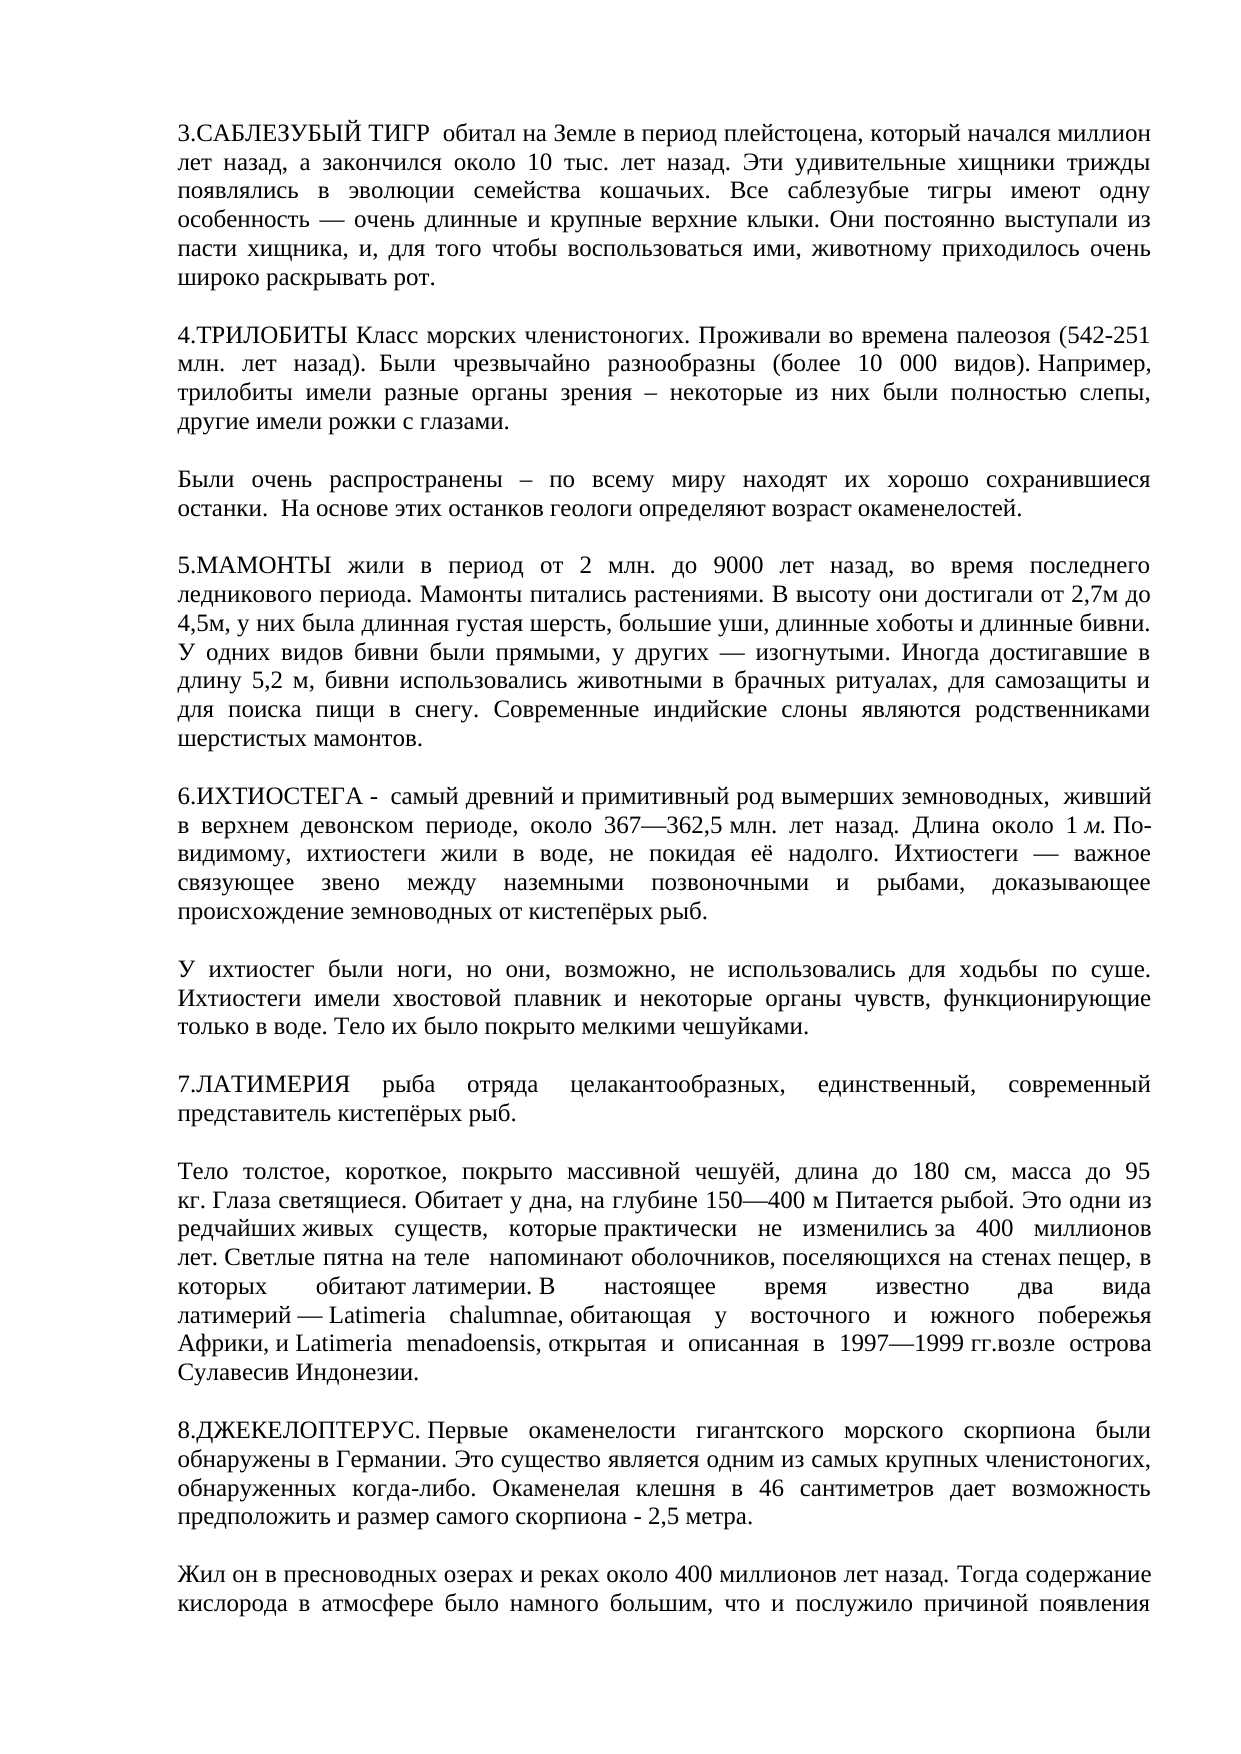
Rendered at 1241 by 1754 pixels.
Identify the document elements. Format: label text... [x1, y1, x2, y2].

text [177, 1559, 1152, 1617]
text 8.ДЖЕКЕЛОПТЕРУС. Первые окаменелости гигантского морского скорпиона были обнаружены в Германии. Это существо является одним из самых крупных членистоногих, обнаруженных когда-либо. Окаменелая клешня в 46 сантиметров дает возможность предположить и размер самого скорпиона - 2,5 метра. [177, 1415, 1152, 1530]
text 5.МАМОНТЫ жили в период от 2 млн. до 9000 лет назад, во время последнего ледникового периода. Мамонты питались растениями. В высоту они достигали от 2,7м до 4,5м, у них была длинная густая шерсть, большие уши, длинные хоботы и длинные бивни. У одних видов бивни были прямыми, у других — изогнутыми. Иногда достигавшие в длину 5,2 м, бивни использовались животными в брачных ритуалах, для самозащиты и для поиска пищи в снегу. Современные индийские слоны являются родственниками шерстистых мамонтов. [177, 551, 1152, 752]
text У ихтиостег были ноги, но они, возможно, не использовались для ходьбы по суше. Ихтиостеги имели хвостовой плавник и некоторые органы чувств, функционирующие только в воде. Тело их было покрыто мелкими чешуйками. [177, 954, 1152, 1040]
text Были очень распространены – по всему миру находят их хорошо сохранившиеся останки. На основе этих останков геологи определяют возраст окаменелостей. [177, 464, 1152, 521]
text 7.ЛАТИМЕРИЯ рыба отряда целакантообразных, единственный, современный представитель кистепёрых рыб. [177, 1069, 1152, 1127]
text 4.ТРИЛОБИТЫ Класс морских членистоногих. Проживали во времена палеозоя (542-251 млн. лет назад). Были чрезвычайно разнообразны (более 10 000 видов). Например, трилобиты имели разные органы зрения – некоторые из них были полностью слепы, другие имели рожки с глазами. [177, 320, 1152, 435]
text 3.САБЛЕЗУБЫЙ ТИГР обитал на Земле в период плейстоцена, который начался миллион лет назад, а закончился около 10 тыс. лет назад. Эти удивительные хищники трижды появлялись в эволюции семейства кошачьих. Все саблезубые тигры имеют одну особенность — очень длинные и крупные верхние клыки. Они постоянно выступали из пасти хищника, и, для того чтобы воспользоваться ими, животному приходилось очень широко раскрывать рот. [177, 118, 1152, 291]
text 6.ИХТИОСТЕГА - самый древний и примитивный род вымерших земноводных, живший в верхнем девонском периоде, около 367—362,5 млн. лет назад. Длина около 1 м. По-видимому, ихтиостеги жили в воде, не покидая её надолго. Ихтиостеги — важное связующее звено между наземными позвоночными и рыбами, доказывающее происхождение земноводных от кистепёрых рыб. [177, 781, 1152, 925]
text Тело толстое, короткое, покрыто массивной чешуёй, длина до 180 см, масса до 95 кг. Глаза светящиеся. Обитает у дна, на глубине 150—400 м Питается рыбой. Это одни из редчайших живых существ, которые практически не изменились за 400 миллионов лет. Светлые пятна на теле напоминают оболочников, поселяющихся на стенах пещер, в которых обитают латимерии. В настоящее время известно два вида латимерий — Latimeria chalumnae, обитающая у восточного и южного побережья Африки, и Latimeria menadoensis, открытая и описанная в 1997—1999 гг.возле острова Сулавесив Индонезии. [177, 1156, 1152, 1386]
